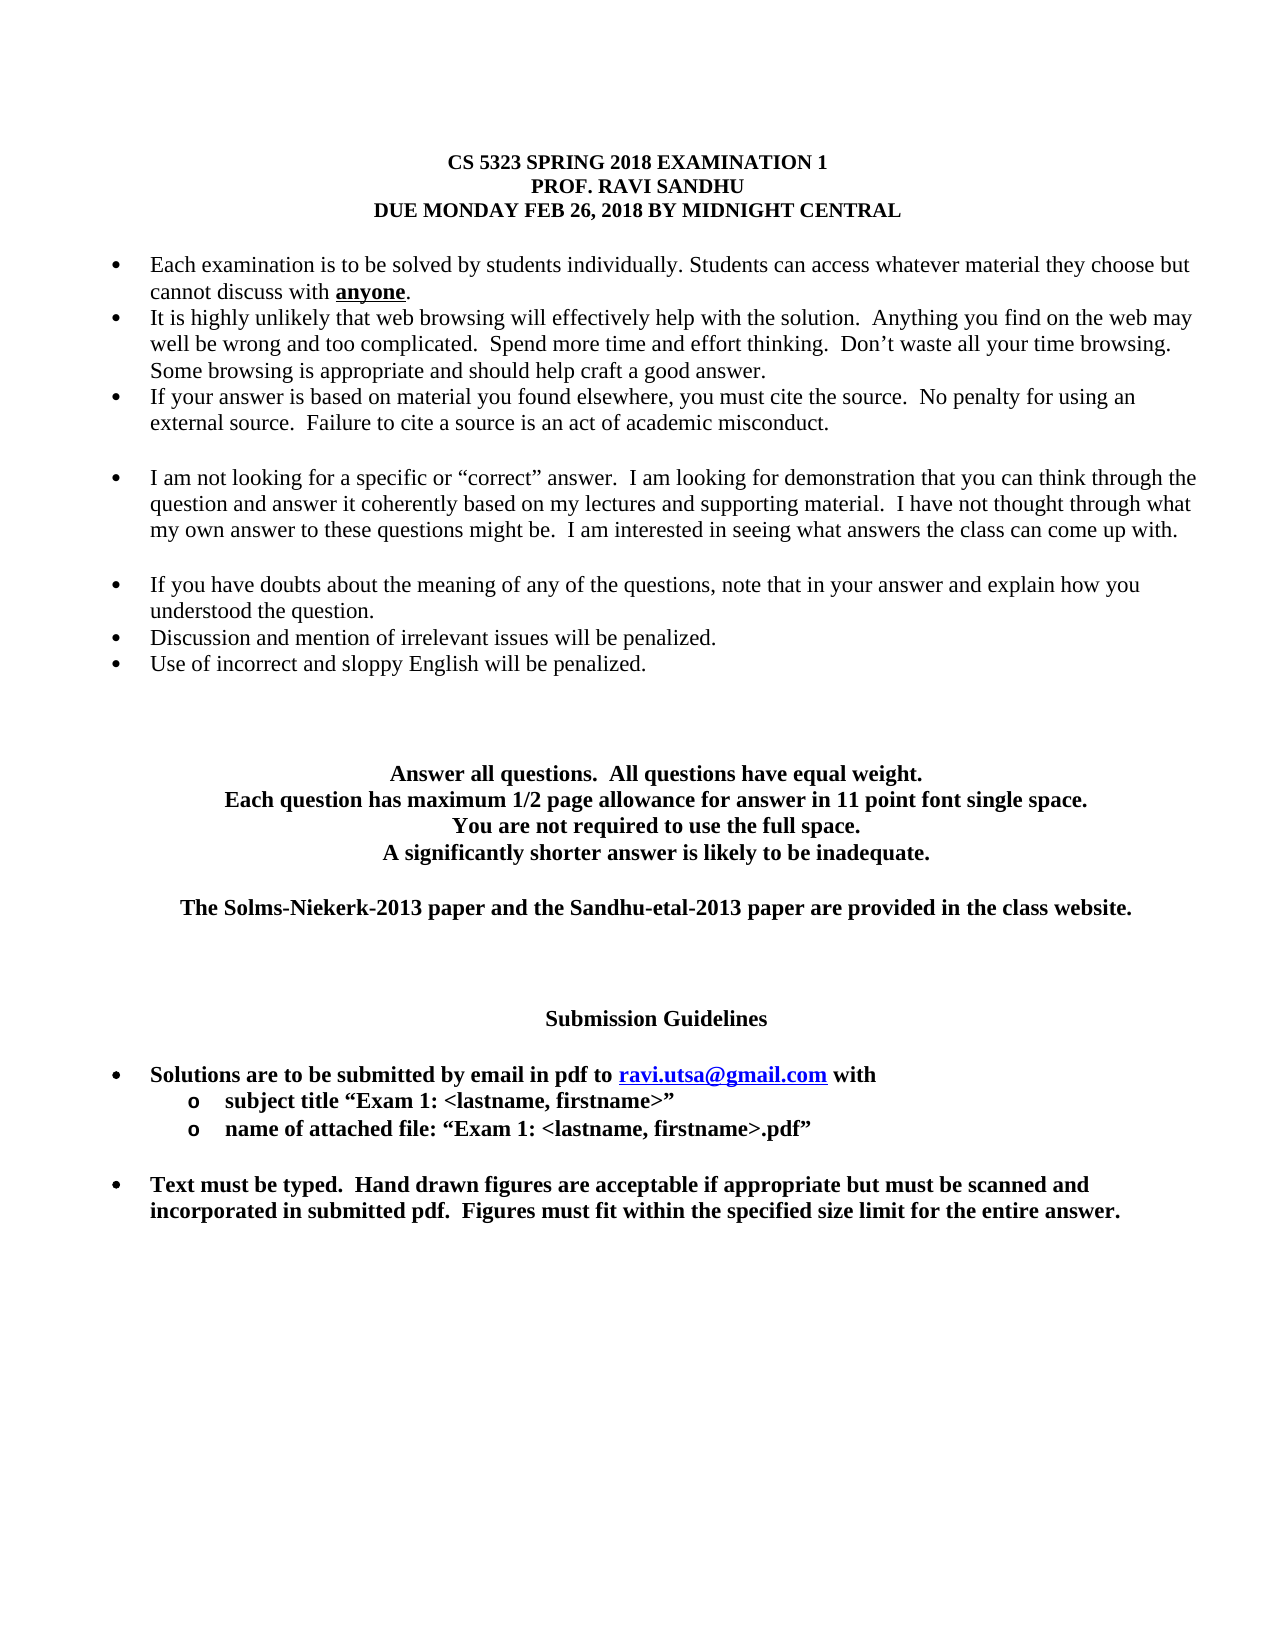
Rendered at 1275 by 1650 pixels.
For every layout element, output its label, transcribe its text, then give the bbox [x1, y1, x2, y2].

list subject title “Exam 1: <lastname, firstname>” [187, 1087, 1200, 1115]
text Each question has maximum 1/2 page allowance for answer in 11 point font single space. [112, 786, 1200, 813]
list Each examination is to be solved by students individually. Students can access whatever material they choose but cannot discuss with anyone. [112, 251, 1200, 304]
text You are not required to use the full space. [112, 813, 1200, 839]
text Submission Guidelines [112, 1006, 1200, 1032]
text A significantly shorter answer is likely to be inadequate. [112, 839, 1200, 865]
list Discussion and mention of irrelevant issues will be penalized. [112, 624, 1200, 650]
list I am not looking for a specific or “correct” answer. I am looking for demonstration that you can think through the question and answer it coherently based on my lectures and supporting material. I have not thought through what my own answer to these questions might be. I am interested in seeing what answers the class can come up with. [112, 464, 1200, 571]
list Use of incorrect and sloppy English will be penalized. [112, 650, 1200, 731]
list If your answer is based on material you found elsewhere, you must cite the source. No penalty for using an external source. Failure to cite a source is an act of academic misconduct. [112, 383, 1200, 464]
list name of attached file: “Exam 1: <lastname, firstname>.pdf” [187, 1115, 1200, 1171]
list Solutions are to be submitted by email in pdf to ravi.utsa@gmail.com with [112, 1061, 1200, 1087]
text DUE MONDAY FEB 26, 2018 BY MIDNIGHT CENTRAL [0, 198, 1275, 222]
text The Solms-Niekerk-2013 paper and the Sandhu-etal-2013 paper are provided in the class website. [112, 894, 1200, 921]
list It is highly unlikely that web browsing will effectively help with the solution. Anything you find on the web may well be wrong and too complicated. Spend more time and effort thinking. Don’t waste all your time browsing. Some browsing is appropriate and should help craft a good answer. [112, 304, 1200, 383]
text PROF. RAVI SANDHU [0, 174, 1275, 198]
text Answer all questions. All questions have equal weight. [112, 760, 1200, 786]
list Text must be typed. Hand drawn figures are acceptable if appropriate but must be scanned and incorporated in submitted pdf. Figures must fit within the specified size limit for the entire answer. [112, 1171, 1200, 1223]
text CS 5323 SPRING 2018 EXAMINATION 1 [0, 150, 1275, 174]
list If you have doubts about the meaning of any of the questions, note that in your answer and explain how you understood the question. [112, 571, 1200, 624]
